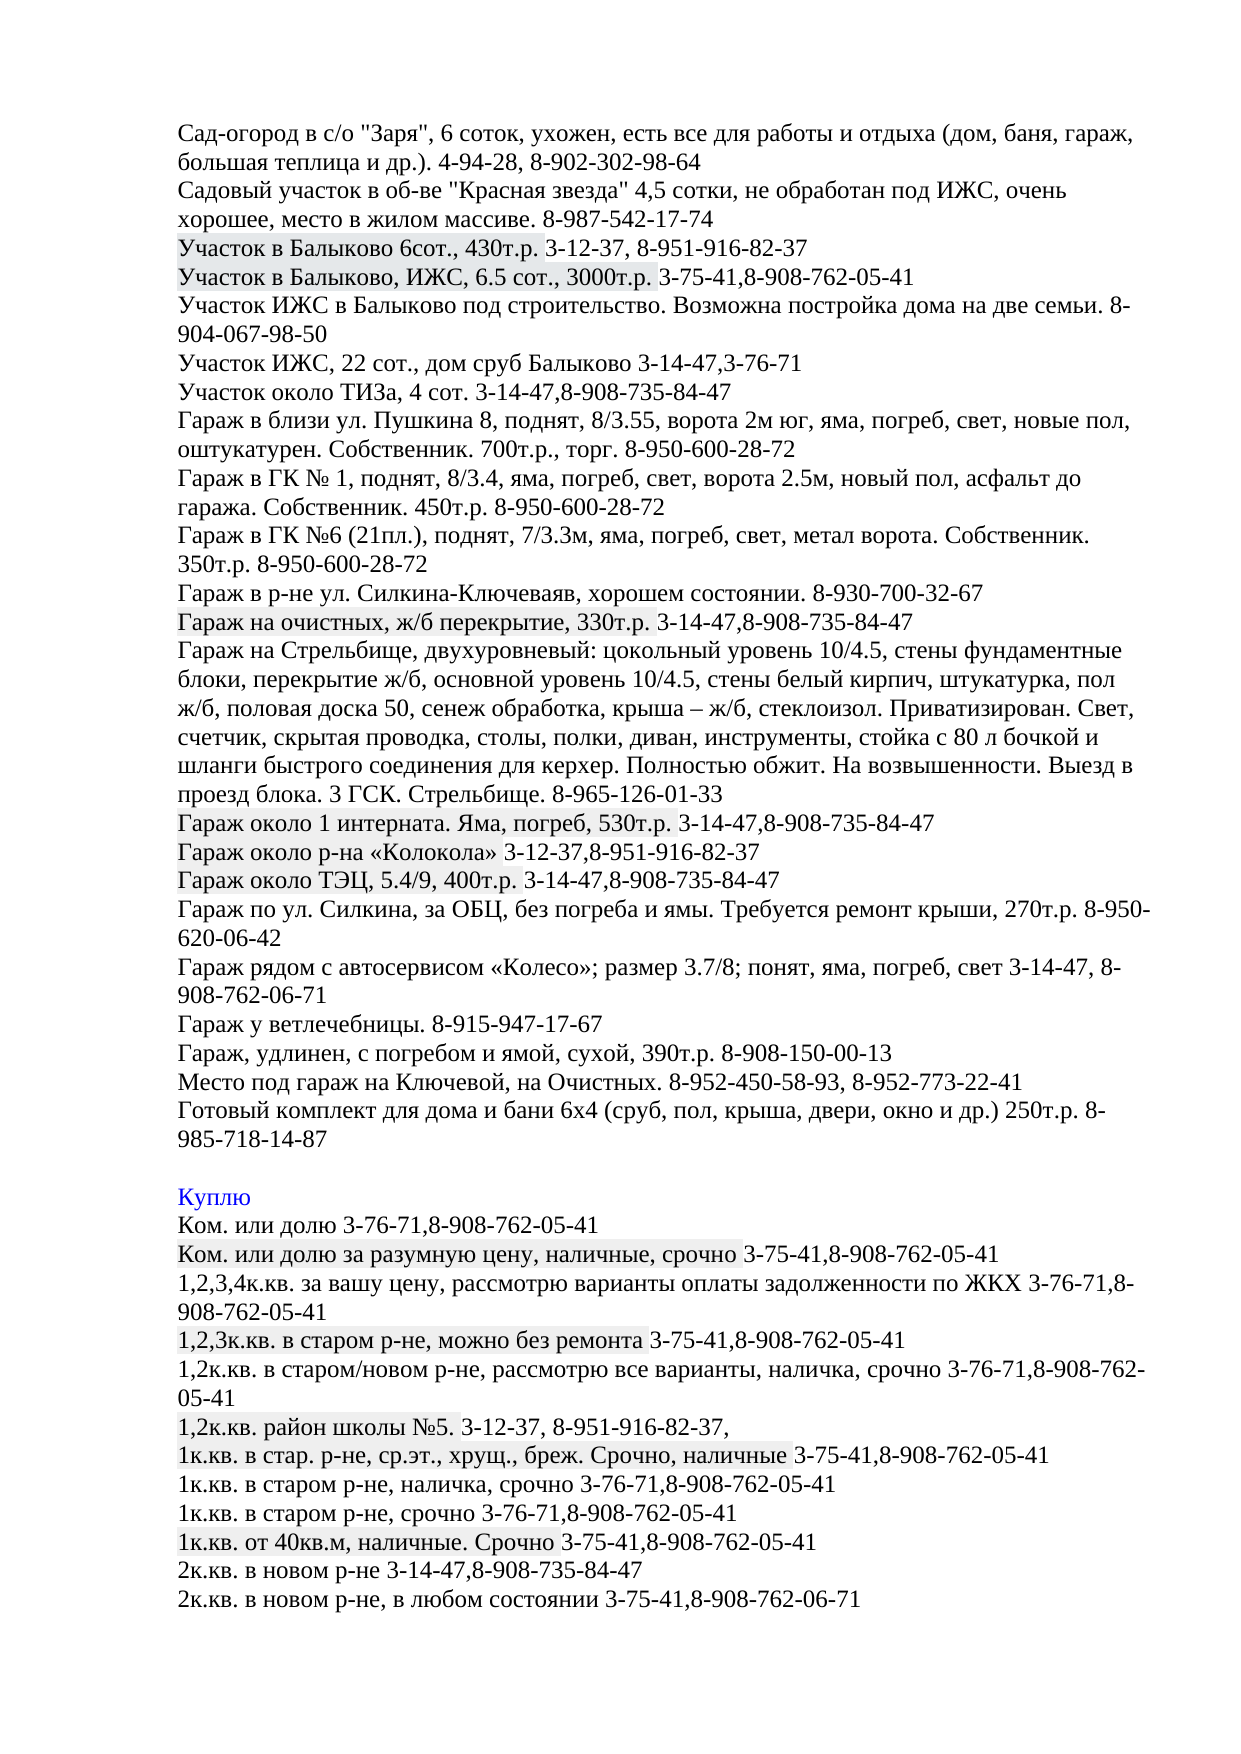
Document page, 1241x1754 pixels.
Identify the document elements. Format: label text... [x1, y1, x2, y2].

text 1,2к.кв. район школы №5. 3-12-37, 8-951-916-82-37, [461, 1412, 1152, 1441]
text 1,2,3к.кв. в старом р-не, можно без ремонта 3-75-41,8-908-762-05-41 [649, 1326, 1152, 1354]
text Ком. или долю 3-76-71,8-908-762-05-41 [177, 1211, 1152, 1239]
text Гараж на очистных, ж/б перекрытие, 330т.р. 3-14-47,8-908-735-84-47 [657, 607, 1152, 636]
text Гараж в близи ул. Пушкина 8, поднят, 8/3.55, ворота 2м юг, яма, погреб, свет, новые пол, оштукатурен. Собственник. 700т.р., торг. 8-950-600-28-72 [177, 406, 1152, 463]
text Ком. или долю за разумную цену, наличные, срочно 3-75-41,8-908-762-05-41 [743, 1239, 1152, 1268]
text 2к.кв. в новом р-не, в любом состоянии 3-75-41,8-908-762-06-71 [177, 1584, 1152, 1613]
text Участок около ТИЗа, 4 сот. 3-14-47,8-908-735-84-47 [177, 377, 1152, 406]
text Гараж, удлинен, с погребом и ямой, сухой, 390т.р. 8-908-150-00-13 [177, 1038, 1152, 1067]
text Гараж на Стрельбище, двухуровневый: цокольный уровень 10/4.5, стены фундаментные блоки, перекрытие ж/б, основной уровень 10/4.5, стены белый кирпич, штукатурка, пол ж/б, половая доска 50, сенеж обработка, крыша – ж/б, стеклоизол. Приватизирован. Свет, счетчик, скрытая проводка, столы, полки, диван, инструменты, стойка с 80 л бочкой и шланги быстрого соединения для керхер. Полностью обжит. На возвышенности. Выезд в проезд блока. 3 ГСК. Стрельбище. 8-965-126-01-33 [177, 636, 1152, 808]
text Гараж около ТЭЦ, 5.4/9, 400т.р. 3-14-47,8-908-735-84-47 [523, 866, 1152, 894]
text Участок в Балыково 6сот., 430т.р. 3-12-37, 8-951-916-82-37 [545, 233, 1152, 262]
text 1к.кв. в старом р-не, наличка, срочно 3-76-71,8-908-762-05-41 [177, 1469, 1152, 1498]
text Участок ИЖС в Балыково под строительство. Возможна постройка дома на две семьи. 8-904-067-98-50 [177, 291, 1152, 348]
text 1,2,3,4к.кв. за вашу цену, рассмотрю варианты оплаты задолженности по ЖКХ 3-76-71,8-908-762-05-41 [177, 1268, 1152, 1326]
text 2к.кв. в новом р-не 3-14-47,8-908-735-84-47 [177, 1556, 1152, 1584]
text Гараж у ветлечебницы. 8-915-947-17-67 [177, 1009, 1152, 1038]
text Сад-огород в с/о "Заря", 6 соток, ухожен, есть все для работы и отдыха (дом, баня, гараж, большая теплица и др.). 4-94-28, 8-902-302-98-64 [177, 118, 1152, 176]
text 1к.кв. от 40кв.м, наличные. Срочно 3-75-41,8-908-762-05-41 [561, 1527, 1152, 1556]
text Место под гараж на Ключевой, на Очистных. 8-952-450-58-93, 8-952-773-22-41 [177, 1067, 1152, 1096]
text Гараж в ГК № 1, поднят, 8/3.4, яма, погреб, свет, ворота 2.5м, новый пол, асфальт до гаража. Собственник. 450т.р. 8-950-600-28-72 [177, 463, 1152, 521]
text Участок ИЖС, 22 сот., дом сруб Балыково 3-14-47,3-76-71 [177, 348, 1152, 377]
text Садовый участок в об-ве "Красная звезда" 4,5 сотки, не обработан под ИЖС, очень хорошее, место в жилом массиве. 8-987-542-17-74 [177, 176, 1152, 233]
text Гараж рядом с автосервисом «Колесо»; размер 3.7/8; понят, яма, погреб, свет 3-14-47, 8-908-762-06-71 [177, 952, 1152, 1009]
text 1к.кв. в старом р-не, срочно 3-76-71,8-908-762-05-41 [177, 1498, 1152, 1527]
text Гараж около р-на «Колокола» 3-12-37,8-951-916-82-37 [503, 837, 1152, 866]
text 1,2к.кв. в старом/новом р-не, рассмотрю все варианты, наличка, срочно 3-76-71,8-908-762-05-41 [177, 1354, 1152, 1412]
subtitle Куплю [177, 1182, 1152, 1211]
text Гараж в р-не ул. Силкина-Ключеваяв, хорошем состоянии. 8-930-700-32-67 [177, 578, 1152, 607]
text Гараж по ул. Силкина, за ОБЦ, без погреба и ямы. Требуется ремонт крыши, 270т.р. 8-950-620-06-42 [177, 894, 1152, 952]
text Гараж около 1 интерната. Яма, погреб, 530т.р. 3-14-47,8-908-735-84-47 [678, 808, 1152, 837]
text Участок в Балыково, ИЖС, 6.5 сот., 3000т.р. 3-75-41,8-908-762-05-41 [658, 262, 1152, 291]
text Гараж в ГК №6 (21пл.), поднят, 7/3.3м, яма, погреб, свет, метал ворота. Собственник. 350т.р. 8-950-600-28-72 [177, 521, 1152, 578]
text 1к.кв. в стар. р-не, ср.эт., хрущ., бреж. Срочно, наличные 3-75-41,8-908-762-05-41 [793, 1441, 1152, 1469]
text Готовый комплект для дома и бани 6х4 (сруб, пол, крыша, двери, окно и др.) 250т.р. 8-985-718-14-87 [177, 1096, 1152, 1153]
